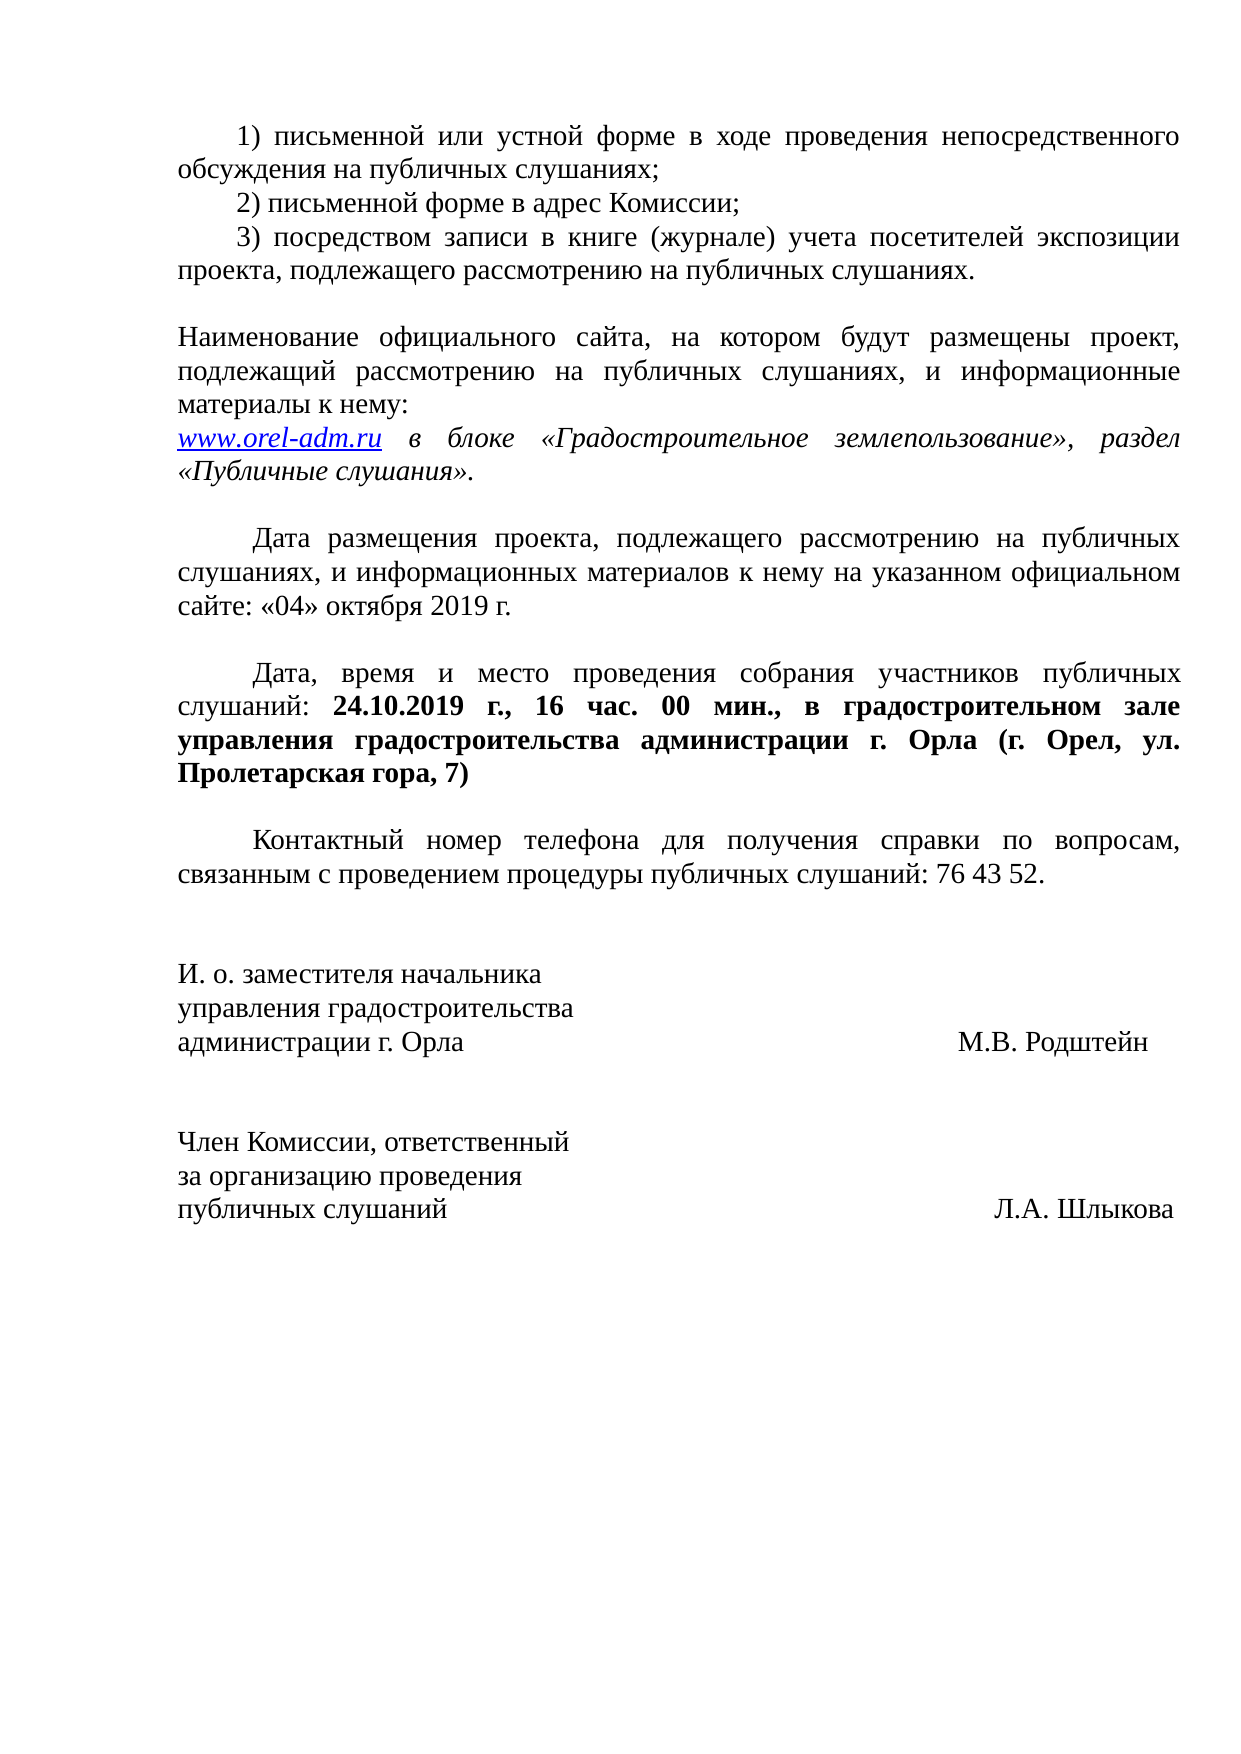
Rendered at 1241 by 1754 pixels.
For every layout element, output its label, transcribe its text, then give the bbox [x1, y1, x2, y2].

text Дата, время и место проведения собрания участников публичных слушаний: 24.10.2019 г., 16 час. 00 мин., в градостроительном зале управления градостроительства администрации г. Орла (г. Орел, ул. Пролетарская гора, 7) [177, 655, 1181, 789]
text управления градостроительства [177, 990, 1181, 1024]
text Член Комиссии, ответственный [177, 1124, 1181, 1158]
text И. о. заместителя начальника [177, 957, 1181, 990]
text 3) посредством записи в книге (журнале) учета посетителей экспозиции проекта, подлежащего рассмотрению на публичных слушаниях. [177, 219, 1181, 286]
text Контактный номер телефона для получения справки по вопросам, связанным с проведением процедуры публичных слушаний: 76 43 52. [177, 822, 1181, 889]
text Наименование официального сайта, на котором будут размещены проект, подлежащий рассмотрению на публичных слушаниях, и информационные материалы к нему: [177, 319, 1181, 420]
text администрации г. Орла М.В. Родштейн [177, 1024, 1181, 1057]
text публичных слушаний Л.А. Шлыкова [177, 1191, 1181, 1225]
text www.orel-adm.ru в блоке «Градостроительное землепользование», раздел «Публичные слушания». [177, 420, 1181, 487]
text за организацию проведения [177, 1158, 1181, 1191]
text 1) письменной или устной форме в ходе проведения непосредственного обсуждения на публичных слушаниях; [177, 118, 1181, 185]
text 2) письменной форме в адрес Комиссии; [177, 185, 1181, 219]
text Дата размещения проекта, подлежащего рассмотрению на публичных слушаниях, и информационных материалов к нему на указанном официальном сайте: «04» октября 2019 г. [177, 521, 1181, 621]
